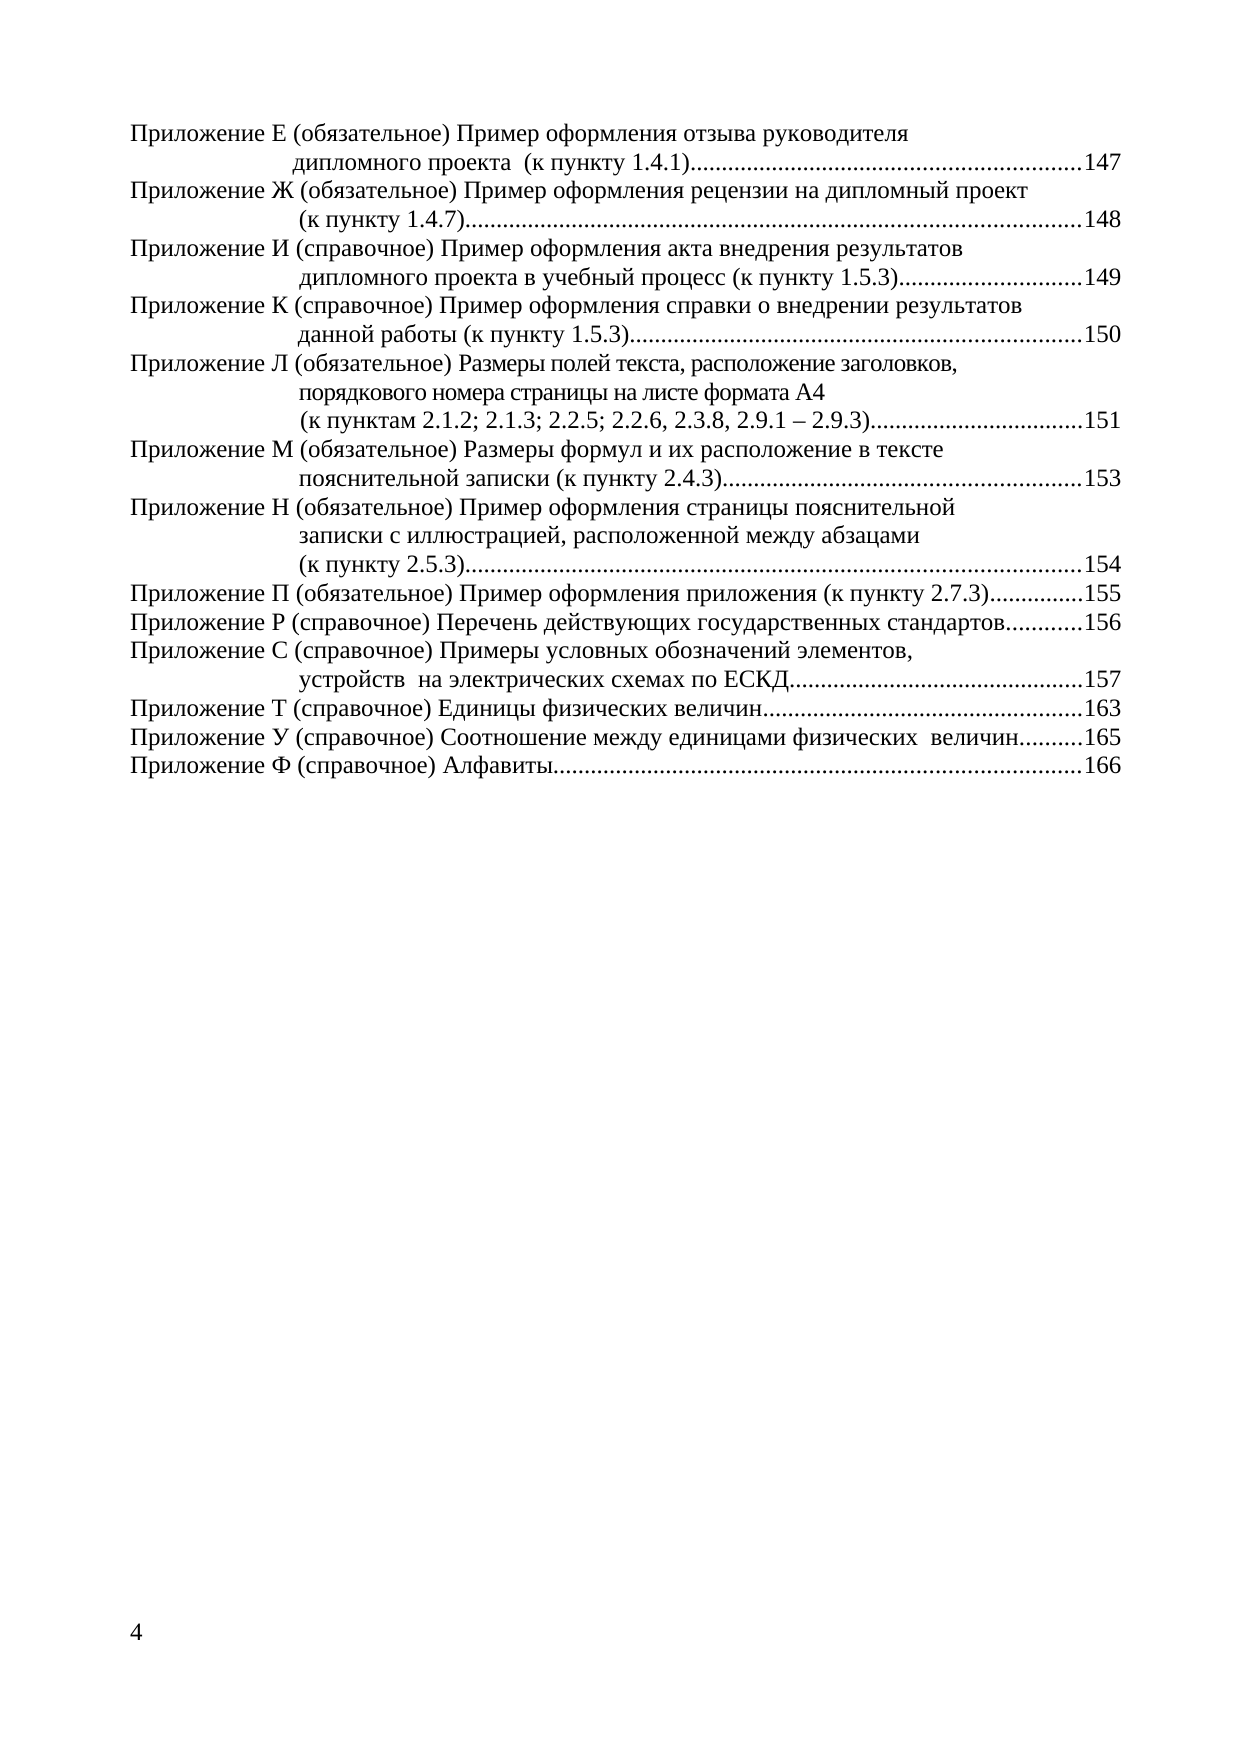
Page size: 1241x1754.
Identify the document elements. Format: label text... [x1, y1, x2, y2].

text Приложение П (обязательное) Пример оформления приложения (к пункту 2.7.3) 155 [130, 578, 1134, 607]
text Приложение Л (обязательное) Размеры полей текста, расположение заголовков, порядкового номера страницы на листе формата А4 (к пунктам 2.1.2; 2.1.3; 2.2.5; 2.2.6, 2.3.8, 2.9.1 – 2.9.3) 151 [130, 348, 1134, 434]
text Приложение И (справочное) Пример оформления акта внедрения результатов дипломного проекта в учебный процесс (к пункту 1.5.3) 149 [130, 233, 1134, 291]
text Приложение T (справочное) Единицы физических величин 163 [130, 693, 1134, 722]
text Приложение Ф (справочное) Алфавиты 166 [130, 751, 1134, 779]
text Приложение Р (справочное) Перечень действующих государственных стандартов 156 [130, 607, 1134, 636]
text Приложение Ж (обязательное) Пример оформления рецензии на дипломный проект (к пункту 1.4.7) 148 [130, 176, 1134, 233]
text Приложение Н (обязательное) Пример оформления страницы пояснительной записки с иллюстрацией, расположенной между абзацами (к пункту 2.5.3) 154 [130, 492, 1134, 578]
text Приложение М (обязательное) Размеры формул и их расположение в тексте пояснительной записки (к пункту 2.4.3) 153 [130, 434, 1134, 492]
text Приложение К (справочное) Пример оформления справки о внедрении результатов данной работы (к пункту 1.5.3) 150 [130, 291, 1134, 348]
text Приложение Е (обязательное) Пример оформления отзыва руководителя дипломного проекта (к пункту 1.4.1) 147 [130, 118, 1134, 176]
text Приложение С (справочное) Примеры условных обозначений элементов, устройств на электрических схемах по ЕСКД 157 [130, 636, 1134, 693]
text Приложение У (справочное) Соотношение между единицами физических величин 165 [130, 722, 1134, 751]
